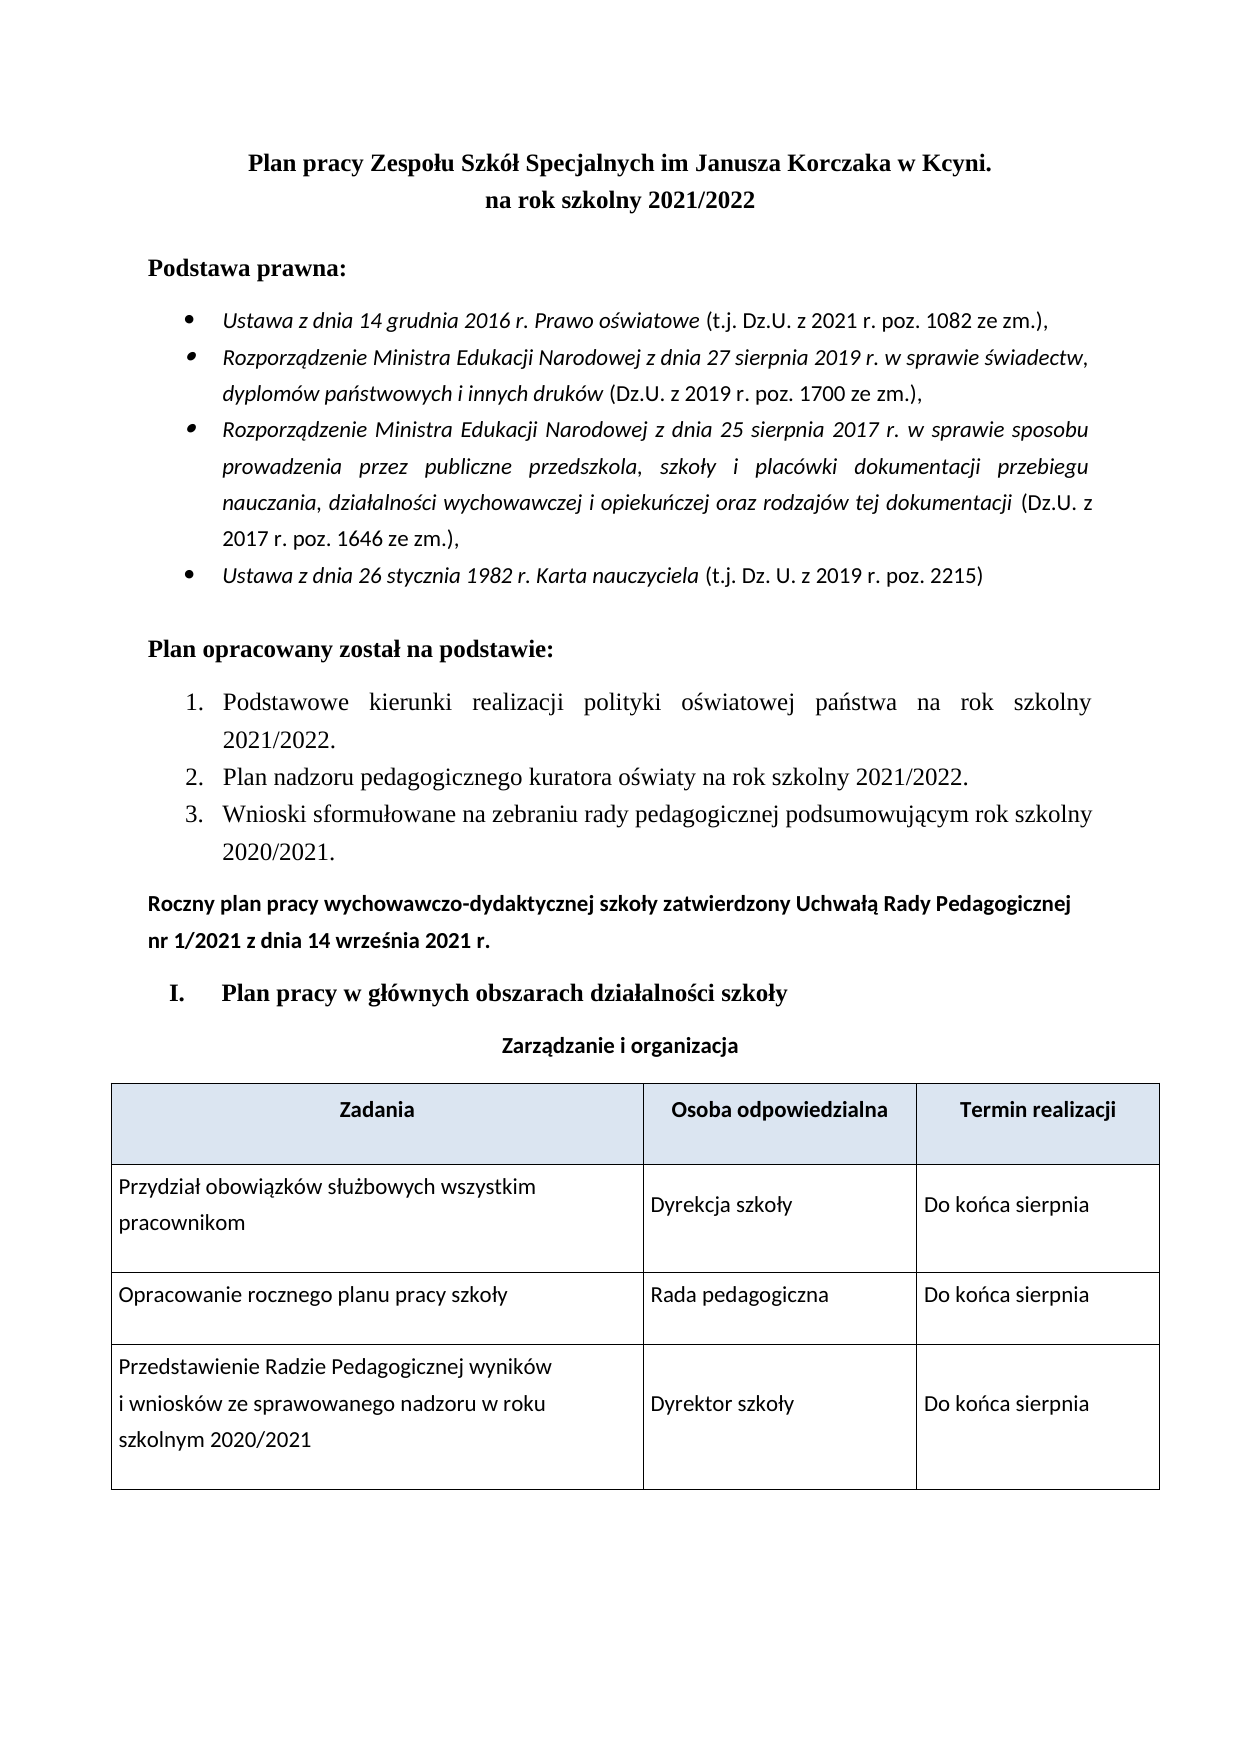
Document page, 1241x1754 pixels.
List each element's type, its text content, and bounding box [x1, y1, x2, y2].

text na rok szkolny 2021/2022 [148, 185, 1093, 214]
list Podstawa prawna: [148, 253, 1093, 282]
table_cell Rada pedagogiczna [644, 1273, 916, 1344]
table_header Osoba odpowiedzialna [644, 1084, 916, 1164]
table_cell Dyrektor szkoły [644, 1345, 916, 1489]
text Plan pracy Zespołu Szkół Specjalnych im Janusza Korczaka w Kcyni. [148, 148, 1093, 176]
table_cell Przydział obowiązków służbowych wszystkim pracownikom [112, 1165, 643, 1272]
list Rozporządzenie Ministra Edukacji Narodowej z dnia 25 sierpnia 2017 r. w sprawie sposobu prowadzenia przez publiczne przedszkola, szkoły i placówki dokumentacji przebiegu nauczania, działalności wychowawczej i opiekuńczej oraz rodzajów tej dokumentacji (Dz.U. z 2017 r. poz. 1646 ze zm.), [185, 415, 1093, 552]
table_cell Do końca sierpnia [917, 1165, 1159, 1272]
list Wnioski sformułowane na zebraniu rady pedagogicznej podsumowującym rok szkolny 2020/2021. [185, 799, 1093, 865]
table_header Zadania [112, 1084, 643, 1164]
text Zarządzanie i organizacja [148, 1031, 1093, 1059]
table_cell Przedstawienie Radzie Pedagogicznej wyników i wniosków ze sprawowanego nadzoru w roku szkolnym 2020/2021 [112, 1345, 643, 1489]
table_header Termin realizacji [917, 1084, 1159, 1164]
list Podstawowe kierunki realizacji polityki oświatowej państwa na rok szkolny 2021/2022. [185, 687, 1093, 753]
list Rozporządzenie Ministra Edukacji Narodowej z dnia 27 sierpnia 2019 r. w sprawie świadectw, dyplomów państwowych i innych druków (Dz.U. z 2019 r. poz. 1700 ze zm.), [185, 343, 1093, 407]
list Plan nadzoru pedagogicznego kuratora oświaty na rok szkolny 2021/2022. [185, 762, 1093, 791]
list Plan pracy w głównych obszarach działalności szkoły [185, 978, 1093, 1007]
table_cell Dyrekcja szkoły [644, 1165, 916, 1272]
table_cell Do końca sierpnia [917, 1273, 1159, 1344]
table_cell Do końca sierpnia [917, 1345, 1159, 1489]
list Ustawa z dnia 26 stycznia 1982 r. Karta nauczyciela (t.j. Dz. U. z 2019 r. poz. 2215) [185, 561, 1093, 589]
list Ustawa z dnia 14 grudnia 2016 r. Prawo oświatowe (t.j. Dz.U. z 2021 r. poz. 1082 ze zm.), [185, 306, 1093, 334]
table_cell Opracowanie rocznego planu pracy szkoły [112, 1273, 643, 1344]
text Plan opracowany został na podstawie: [148, 634, 1093, 663]
text Roczny plan pracy wychowawczo-dydaktycznej szkoły zatwierdzony Uchwałą Rady Pedagogicznej nr 1/2021 z dnia 14 września 2021 r. [148, 889, 1093, 954]
